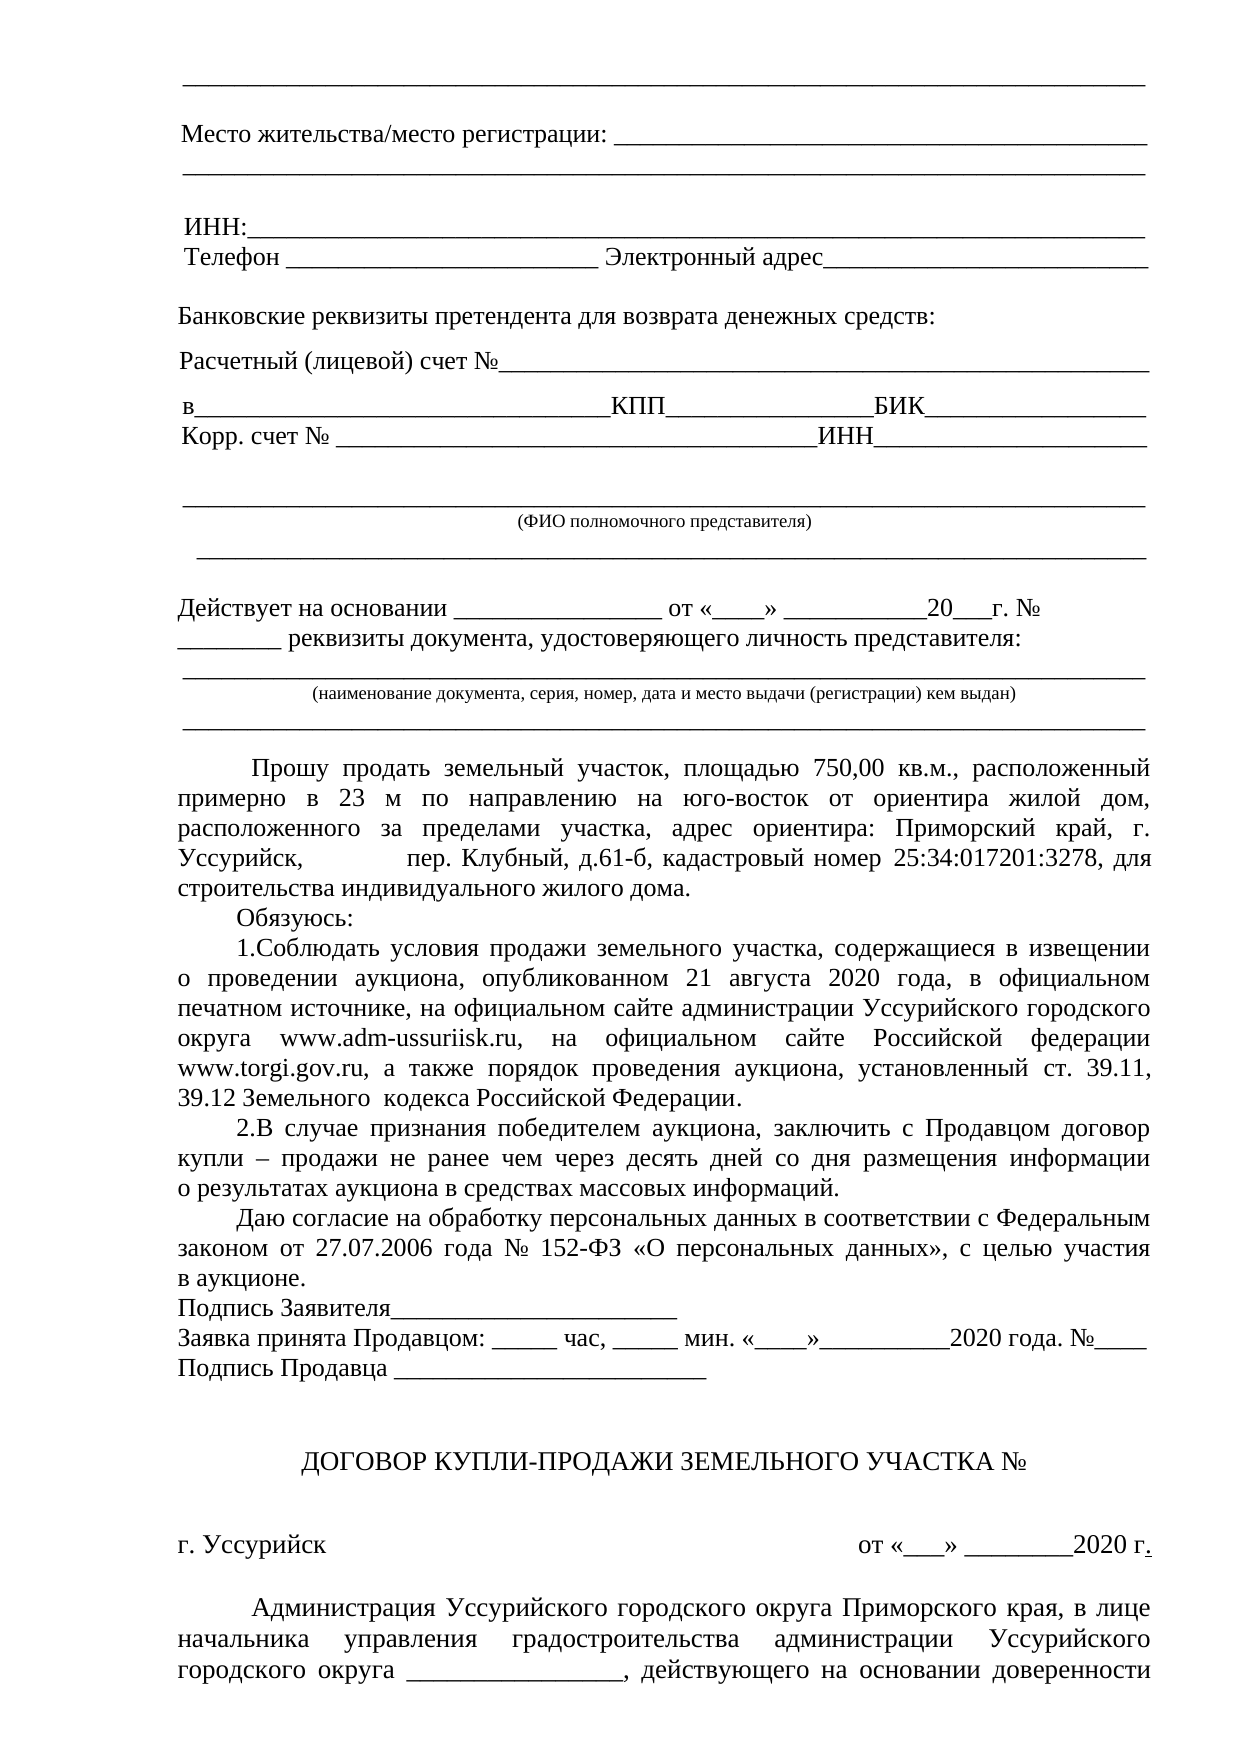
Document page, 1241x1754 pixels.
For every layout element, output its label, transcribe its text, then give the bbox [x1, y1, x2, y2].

text __________________________________________________________________________ [177, 148, 1152, 178]
table_header от «___» ________2020 г. [663, 1498, 1163, 1560]
text в________________________________КПП________________БИК_________________ [177, 390, 1152, 420]
text (наименование документа, серия, номер, дата и место выдачи (регистрации) кем выдан) [177, 682, 1152, 703]
text Телефон ________________________ Электронный адрес_________________________ [177, 241, 1152, 271]
text Действует на основании ________________ от «____» ___________20___г. № ________ реквизиты документа, удостоверяющего личность представителя: [177, 592, 1152, 652]
text Подпись Заявителя______________________ [177, 1292, 1152, 1322]
text Корр. счет № _____________________________________ИНН_____________________ [177, 420, 1152, 450]
text __________________________________________________________________________ [177, 59, 1152, 89]
table_header г. Уссурийск [166, 1498, 662, 1560]
text Подпись Продавца ________________________ [177, 1352, 1152, 1382]
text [177, 1591, 1152, 1684]
text __________________________________________________________________________ [177, 480, 1152, 510]
text __________________________________________________________________________ [177, 703, 1152, 733]
text Заявка принята Продавцом: _____ час, _____ мин. «____»__________2020 года. №____ [177, 1322, 1152, 1352]
text ИНН:_____________________________________________________________________ [177, 211, 1152, 241]
text 1.Соблюдать условия продажи земельного участка, содержащиеся в извещении о проведении аукциона, опубликованном 21 августа 2020 года, в официальном печатном источнике, на официальном сайте администрации Уссурийского городского округа www.adm-ussuriisk.ru, на официальном сайте Российской федерации www.torgi.gov.ru, а также порядок проведения аукциона, установленный ст. 39.11, 39.12 Земельного кодекса Российской Федерации. [177, 932, 1152, 1112]
text ДОГОВОР КУПЛИ-ПРОДАЖИ ЗЕМЕЛЬНОГО УЧАСТКА № [177, 1445, 1152, 1476]
text Банковские реквизиты претендента для возврата денежных средств: [177, 300, 1152, 330]
text _________________________________________________________________________ [177, 532, 1167, 562]
text 2.В случае признания победителем аукциона, заключить с Продавцом договор купли – продажи не ранее чем через десять дней со дня размещения информации о результатах аукциона в средствах массовых информаций. [177, 1112, 1152, 1202]
text __________________________________________________________________________ [177, 652, 1152, 682]
text Прошу продать земельный участок, площадью 750,00 кв.м., расположенный примерно в 23 м по направлению на юго-восток от ориентира жилой дом, расположенного за пределами участка, адрес ориентира: Приморский край, г. Уссурийск, пер. Клубный, д.61-б, кадастровый номер 25:34:017201:3278, для строительства индивидуального жилого дома. [177, 752, 1152, 902]
text (ФИО полномочного представителя) [177, 510, 1152, 532]
text Обязуюсь: [177, 902, 1152, 932]
text Даю согласие на обработку персональных данных в соответствии с Федеральным законом от 27.07.2006 года № 152-ФЗ «О персональных данных», с целью участия в аукционе. [177, 1202, 1152, 1292]
text Расчетный (лицевой) счет №__________________________________________________ [177, 345, 1152, 375]
text Место жительства/место регистрации: _________________________________________ [177, 118, 1152, 148]
